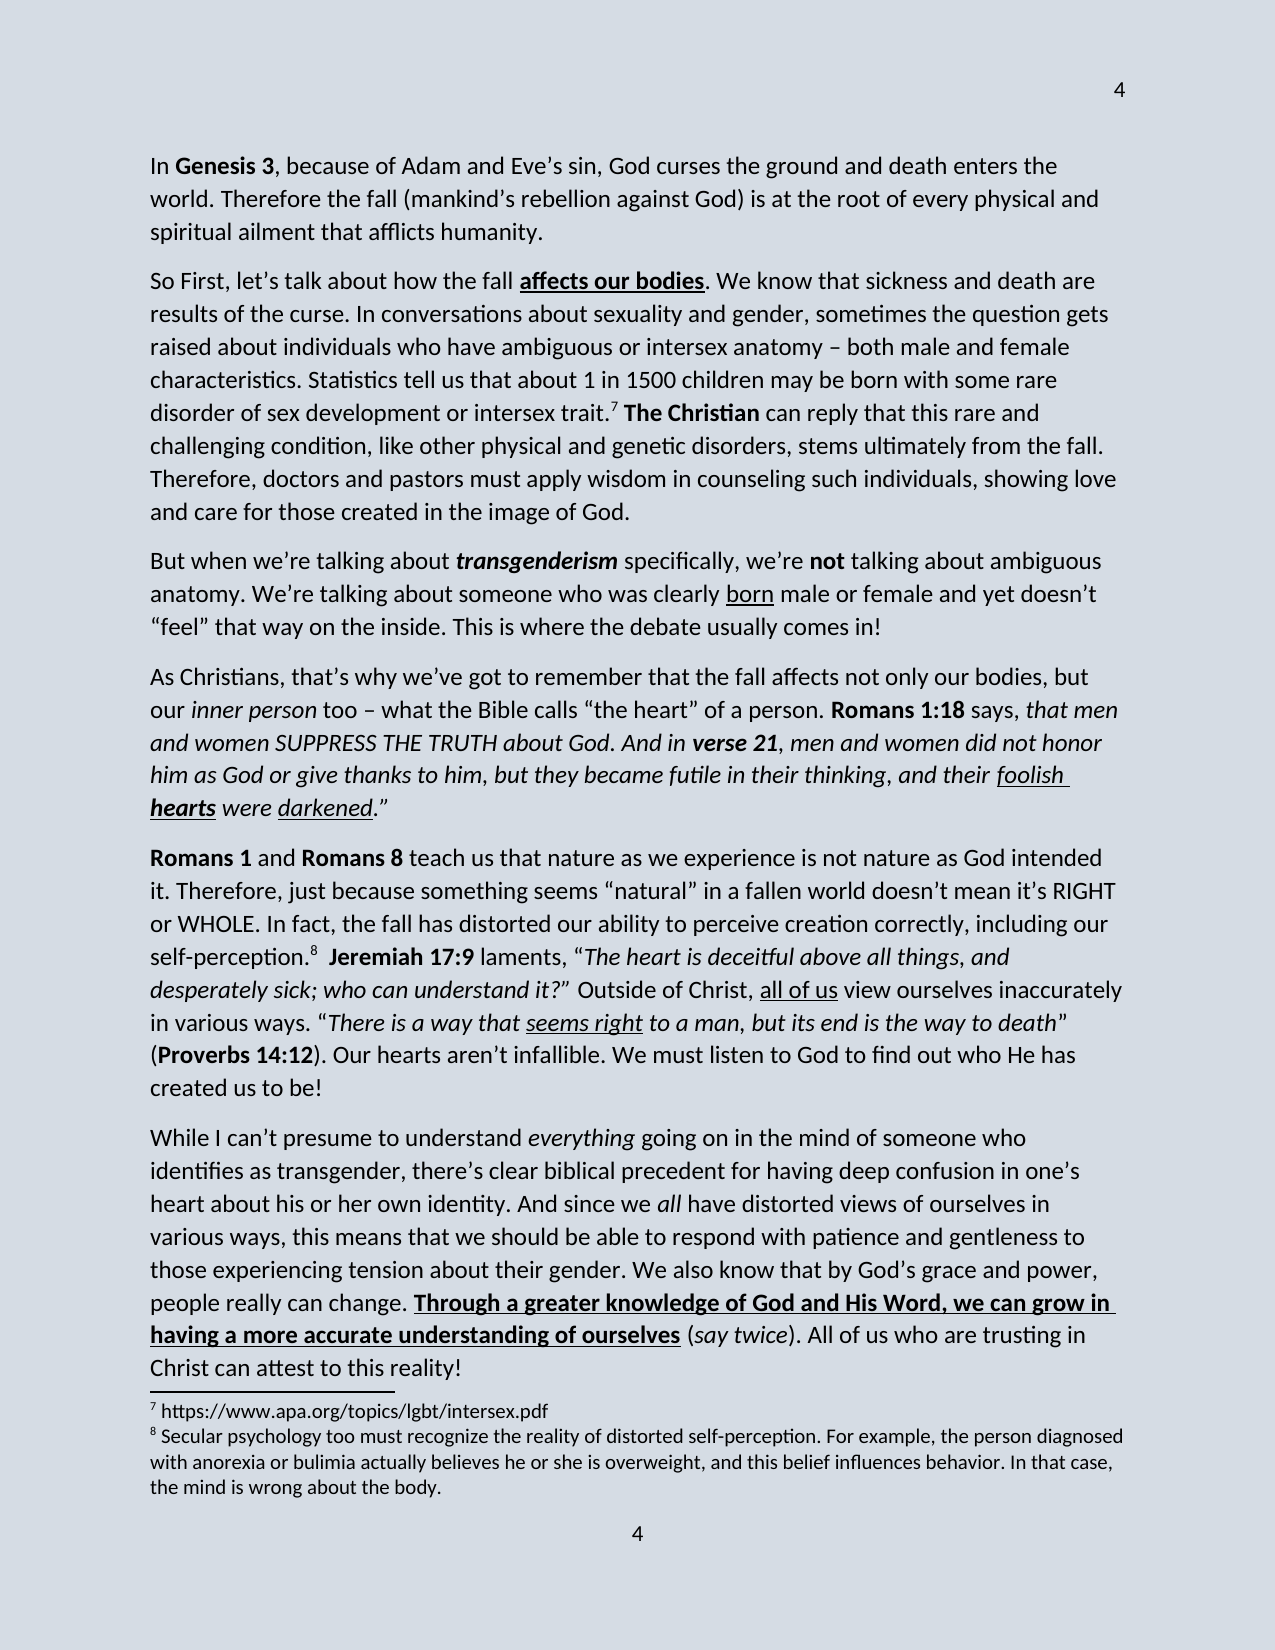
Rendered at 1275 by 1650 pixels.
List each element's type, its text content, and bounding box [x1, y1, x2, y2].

text Romans 1 and Romans 8 teach us that nature as we experience is not nature as God intended it. Therefore, just because something seems “natural” in a fallen world doesn’t mean it’s RIGHT or WHOLE. In fact, the fall has distorted our ability to perceive creation correctly, including our self-perception. Jeremiah 17:9 laments, “The heart is deceitful above all things, and desperately sick; who can understand it?” Outside of Christ, all of us view ourselves inaccurately in various ways. “There is a way that seems right to a man, but its end is the way to death” (Proverbs 14:12). Our hearts aren’t infallible. We must listen to God to find out who He has created us to be! [150, 842, 1125, 1103]
text As Christians, that’s why we’ve got to remember that the fall affects not only our bodies, but our inner person too – what the Bible calls “the heart” of a person. Romans 1:18 says, that men and women SUPPRESS THE TRUTH about God. And in verse 21, men and women did not honor him as God or give thanks to him, but they became futile in their thinking, and their foolish hearts were darkened.” [150, 661, 1125, 823]
text So First, let’s talk about how the fall affects our bodies. We know that sickness and death are results of the curse. In conversations about sexuality and gender, sometimes the question gets raised about individuals who have ambiguous or intersex anatomy – both male and female characteristics. Statistics tell us that about 1 in 1500 children may be born with some rare disorder of sex development or intersex trait. The Christian can reply that this rare and challenging condition, like other physical and genetic disorders, stems ultimately from the fall. Therefore, doctors and pastors must apply wisdom in counseling such individuals, showing love and care for those created in the image of God. [150, 265, 1125, 526]
text But when we’re talking about transgenderism specifically, we’re not talking about ambiguous anatomy. We’re talking about someone who was clearly born male or female and yet doesn’t “feel” that way on the inside. This is where the debate usually comes in! [150, 545, 1125, 642]
text While I can’t presume to understand everything going on in the mind of someone who identifies as transgender, there’s clear biblical precedent for having deep confusion in one’s heart about his or her own identity. And since we all have distorted views of ourselves in various ways, this means that we should be able to respond with patience and gentleness to those experiencing tension about their gender. We also know that by God’s grace and power, people really can change. Through a greater knowledge of God and His Word, we can grow in having a more accurate understanding of ourselves (say twice). All of us who are trusting in Christ can attest to this reality! [150, 1122, 1125, 1383]
text In Genesis 3, because of Adam and Eve’s sin, God curses the ground and death enters the world. Therefore the fall (mankind’s rebellion against God) is at the root of every physical and spiritual ailment that afflicts humanity. [150, 150, 1125, 246]
